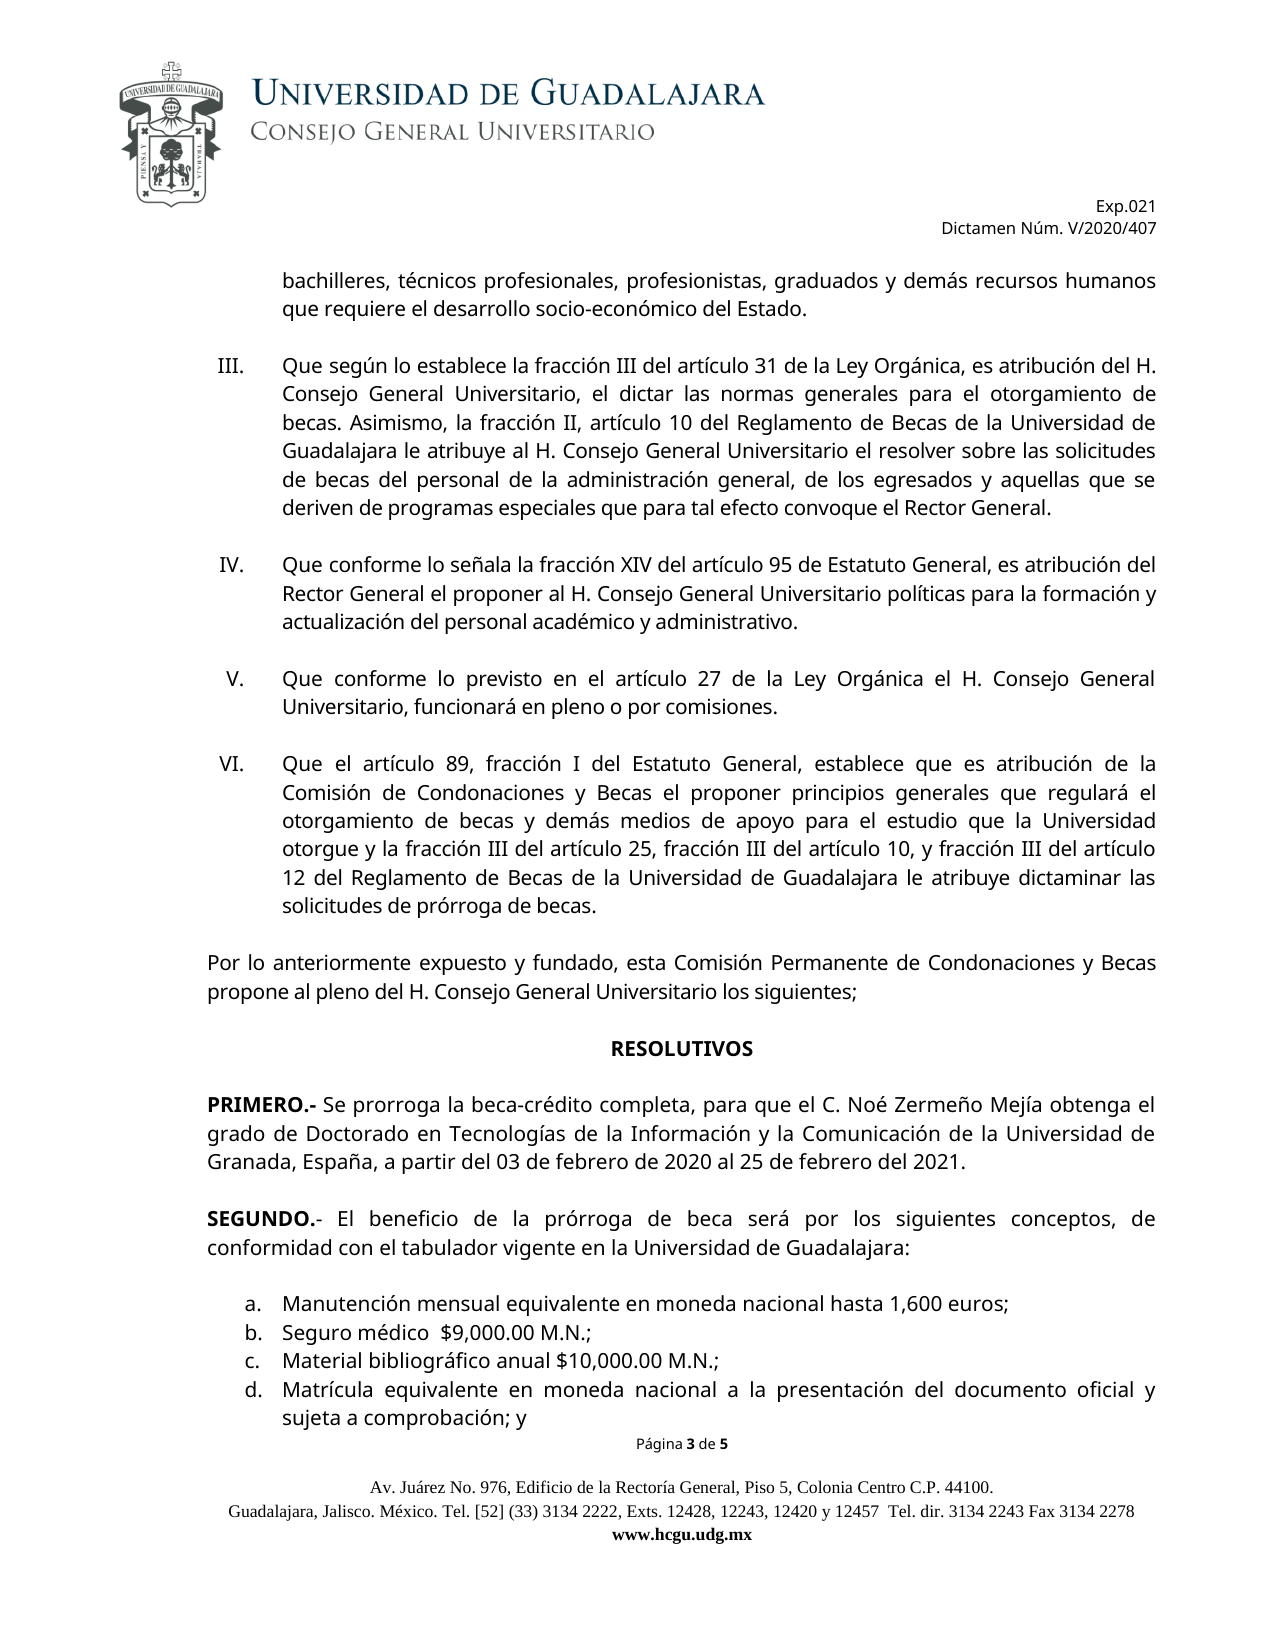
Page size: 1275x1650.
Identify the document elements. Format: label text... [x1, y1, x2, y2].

list Que según lo establece la fracción III del artículo 31 de la Ley Orgánica, es atribución del H. Consejo General Universitario, el dictar las normas generales para el otorgamiento de becas. Asimismo, la fracción II, artículo 10 del Reglamento de Becas de la Universidad de Guadalajara le atribuye al H. Consejo General Universitario el resolver sobre las solicitudes de becas del personal de la administración general, de los egresados y aquellas que se deriven de programas especiales que para tal efecto convoque el Rector General. [244, 351, 1157, 522]
list Material bibliográfico anual $10,000.00 M.N.; [244, 1346, 1157, 1375]
list Que el artículo 89, fracción I del Estatuto General, establece que es atribución de la Comisión de Condonaciones y Becas el proponer principios generales que regulará el otorgamiento de becas y demás medios de apoyo para el estudio que la Universidad otorgue y la fracción III del artículo 25, fracción III del artículo 10, y fracción III del artículo 12 del Reglamento de Becas de la Universidad de Guadalajara le atribuye dictaminar las solicitudes de prórroga de becas. [244, 749, 1157, 920]
text SEGUNDO.- El beneficio de la prórroga de beca será por los siguientes conceptos, de conformidad con el tabulador vigente en la Universidad de Guadalajara: [207, 1204, 1157, 1261]
list Que conforme lo señala la fracción XIV del artículo 95 de Estatuto General, es atribución del Rector General el proponer al H. Consejo General Universitario políticas para la formación y actualización del personal académico y administrativo. [244, 550, 1157, 636]
list Matrícula equivalente en moneda nacional a la presentación del documento oficial y sujeta a comprobación; y [244, 1375, 1157, 1432]
text Por lo anteriormente expuesto y fundado, esta Comisión Permanente de Condonaciones y Becas propone al pleno del H. Consejo General Universitario los siguientes; [207, 948, 1157, 1005]
picture [31, 1, 1275, 268]
text RESOLUTIVOS [207, 1034, 1157, 1062]
list Que conforme lo previsto en el artículo 27 de la Ley Orgánica el H. Consejo General Universitario, funcionará en pleno o por comisiones. [244, 664, 1157, 721]
list Manutención mensual equivalente en moneda nacional hasta 1,600 euros; [244, 1289, 1157, 1318]
list Seguro médico $9,000.00 M.N.; [244, 1318, 1157, 1346]
text PRIMERO.- Se prorroga la beca-crédito completa, para que el C. Noé Zermeño Mejía obtenga el grado de Doctorado en Tecnologías de la Información y la Comunicación de la Universidad de Granada, España, a partir del 03 de febrero de 2020 al 25 de febrero del 2021. [207, 1091, 1157, 1176]
